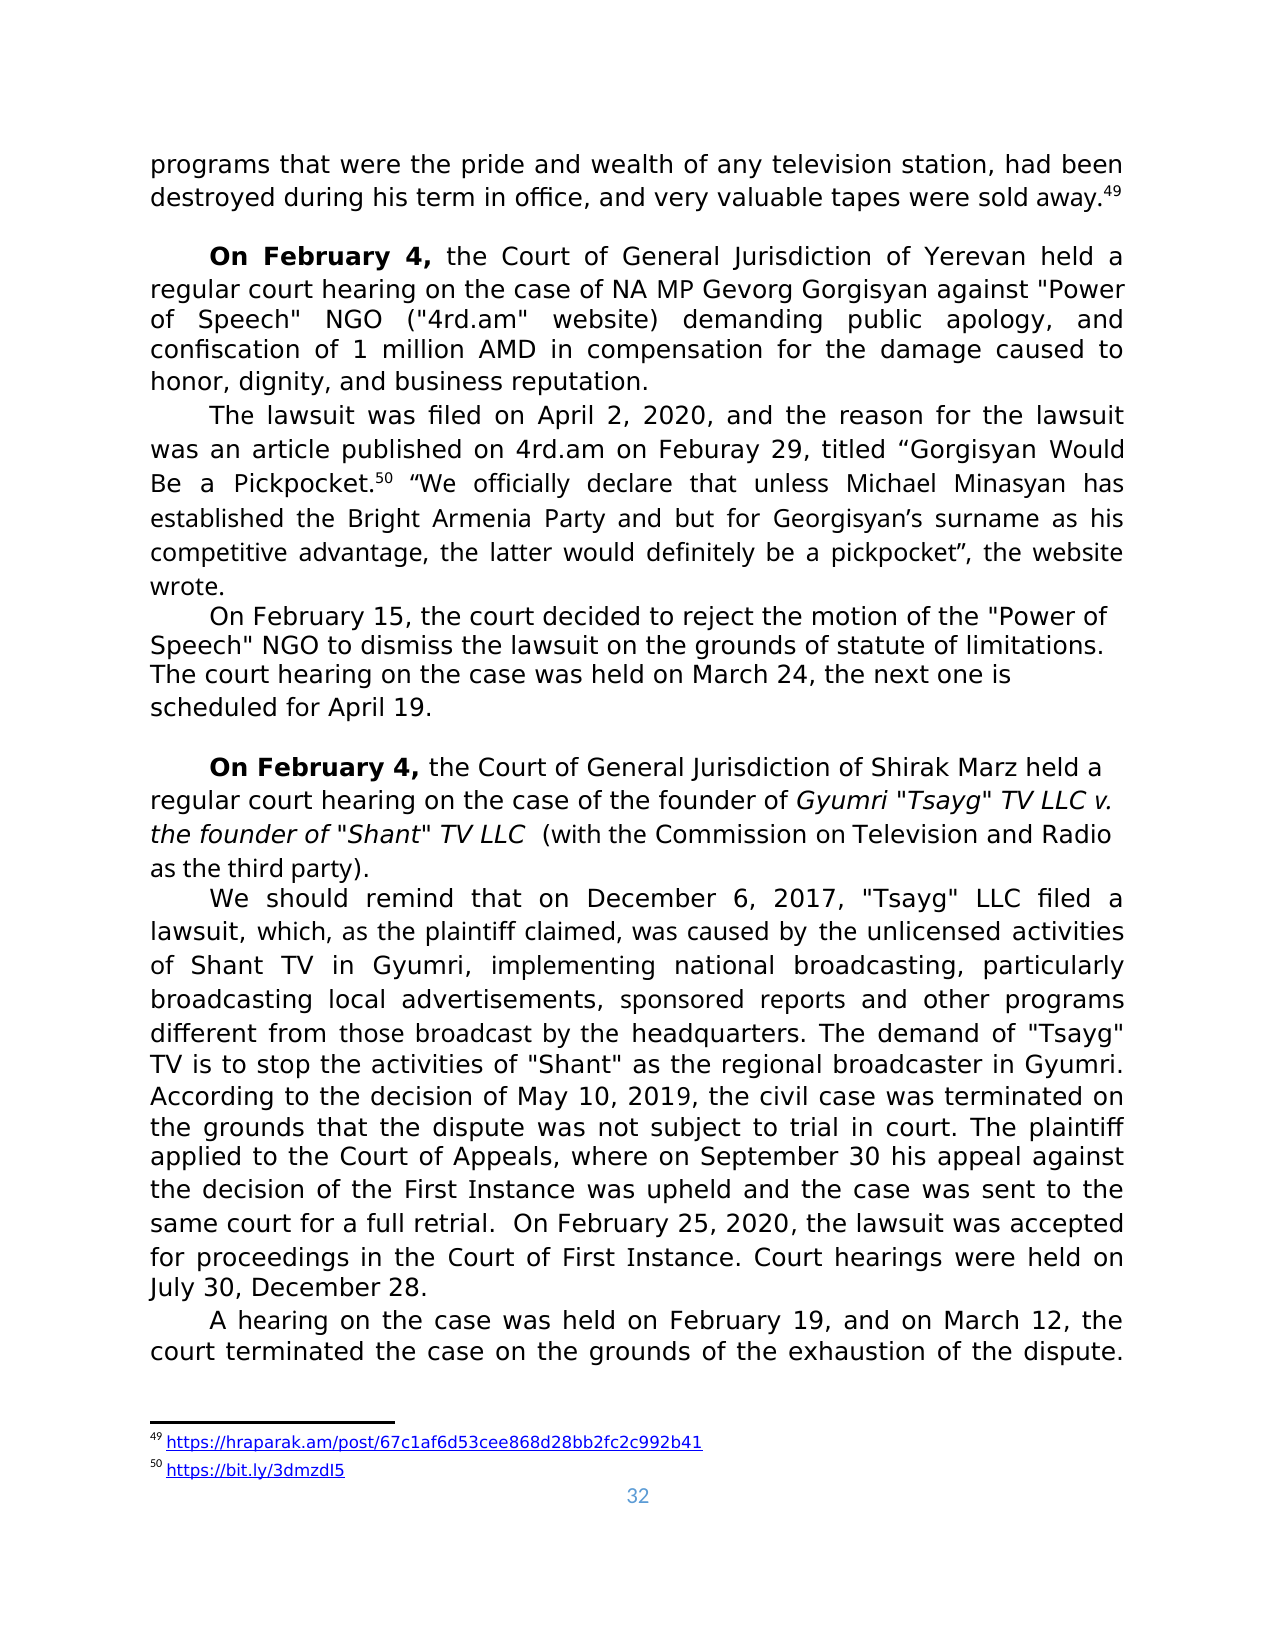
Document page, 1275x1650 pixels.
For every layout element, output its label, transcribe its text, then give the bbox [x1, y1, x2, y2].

text We should remind that on December 6, 2017, "Tsayg" LLC filed a lawsuit, which, as the plaintiff claimed, was caused by the unlicensed activities of Shant TV in Gyumri, implementing national broadcasting, particularly broadcasting local advertisements, sponsored reports and other programs different from those broadcast by the headquarters. The demand of "Tsayg" TV is to stop the activities of "Shant" as the regional broadcaster in Gyumri. According to the decision of May 10, 2019, the civil case was terminated on the grounds that the dispute was not subject to trial in court. The plaintiff applied to the Court of Appeals, where on September 30 his appeal against the decision of the First Instance was upheld and the case was sent to the same court for a full retrial. On February 25, 2020, the lawsuit was accepted for proceedings in the Court of First Instance. Court hearings were held on July 30, December 28. [150, 884, 1125, 1303]
text On February 4, the Court of General Jurisdiction of Shirak Marz held a regular court hearing on the case of the founder of Gyumri "Tsayg" TV LLC v. the founder of "Shant" TV LLC (with the Commission on Television and Radio as the third party). [150, 753, 1125, 884]
text The lawsuit was filed on April 2, 2020, and the reason for the lawsuit was an article published on 4rd.am on Feburay 29, titled “Gorgisyan Would Be a Pickpocket. “We officially declare that unless Michael Minasyan has established the Bright Armenia Party and but for Georgisyan’s surname as his competitive advantage, the latter would definitely be a pickpocket”, the website wrote. [150, 398, 1125, 602]
text On February 15, the court decided to reject the motion of the "Power of Speech" NGO to dismiss the lawsuit on the grounds of statute of limitations. The court hearing on the case was held on March 24, the next one is scheduled for April 19. [150, 602, 1125, 724]
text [150, 150, 1125, 213]
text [150, 1303, 1125, 1366]
text On February 4, the Court of General Jurisdiction of Yerevan held a regular court hearing on the case of NA MP Gevorg Gorgisyan against "Power of Speech" NGO ("4rd.am" website) demanding public apology, and confiscation of 1 million AMD in compensation for the damage caused to honor, dignity, and business reputation. [150, 242, 1125, 398]
